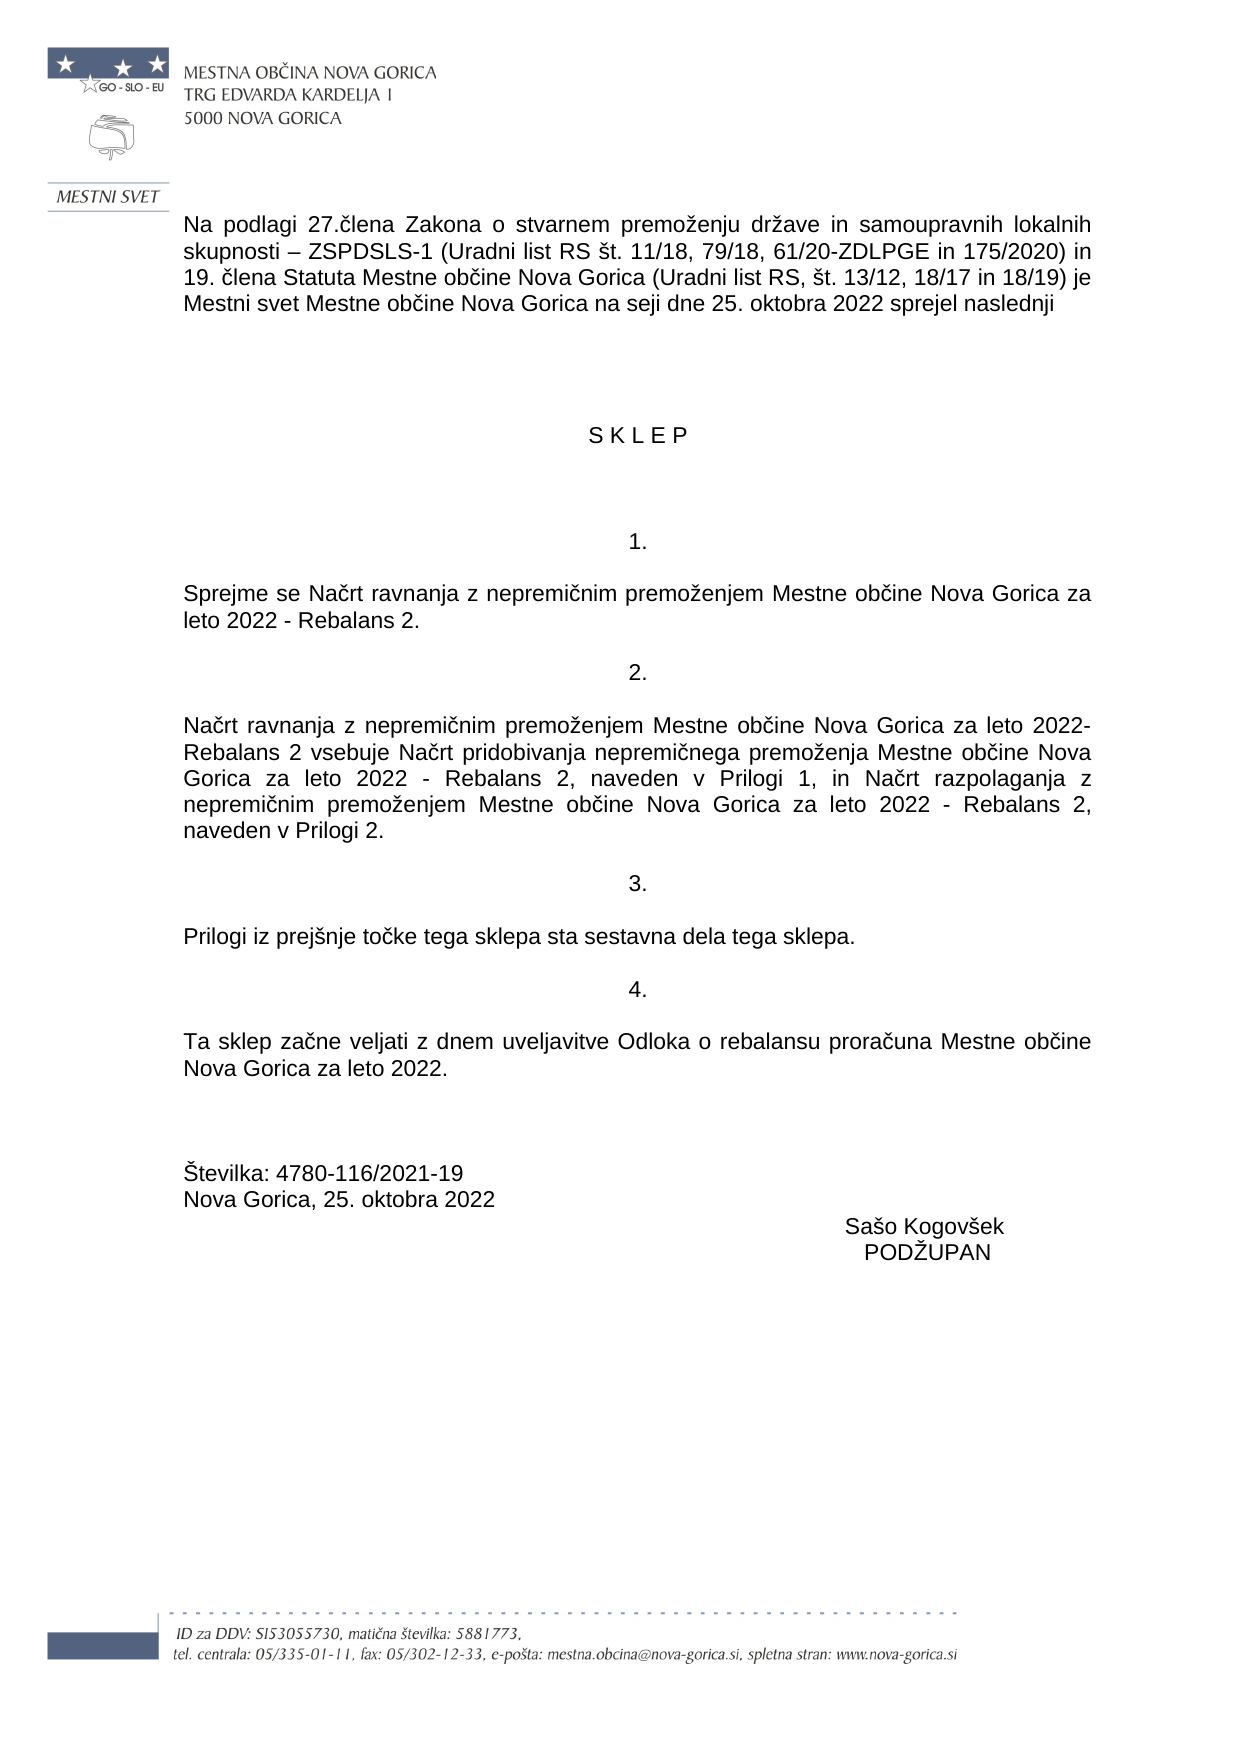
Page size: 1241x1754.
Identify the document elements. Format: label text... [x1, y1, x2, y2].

text 2. [183, 659, 1092, 686]
text PODŽUPAN [183, 1239, 1092, 1266]
text Ta sklep začne veljati z dnem uveljavitve Odloka o rebalansu proračuna Mestne občine Nova Gorica za leto 2022. [183, 1028, 1092, 1081]
text Načrt ravnanja z nepremičnim premoženjem Mestne občine Nova Gorica za leto 2022-Rebalans 2 vsebuje Načrt pridobivanja nepremičnega premoženja Mestne občine Nova Gorica za leto 2022 - Rebalans 2, naveden v Prilogi 1, in Načrt razpolaganja z nepremičnim premoženjem Mestne občine Nova Gorica za leto 2022 - Rebalans 2, naveden v Prilogi 2. [183, 712, 1092, 844]
text Sašo Kogovšek [183, 1213, 1092, 1239]
text 4. [183, 976, 1092, 1002]
picture [47, 1612, 957, 1664]
text Na podlagi 27.člena Zakona o stvarnem premoženju države in samoupravnih lokalnih skupnosti – ZSPDSLS-1 (Uradni list RS št. 11/18, 79/18, 61/20-ZDLPGE in 175/2020) in 19. člena Statuta Mestne občine Nova Gorica (Uradni list RS, št. 13/12, 18/17 in 18/19) je Mestni svet Mestne občine Nova Gorica na seji dne 25. oktobra 2022 sprejel naslednji [183, 148, 1092, 317]
text S K L E P [183, 422, 1092, 448]
text 1. [183, 528, 1092, 554]
text Prilogi iz prejšnje točke tega sklepa sta sestavna dela tega sklepa. [183, 923, 1092, 949]
text Nova Gorica, 25. oktobra 2022 [183, 1186, 1092, 1213]
text Številka: 4780-116/2021-19 [183, 1160, 1092, 1186]
picture [47, 47, 437, 212]
text 3. [183, 870, 1092, 897]
text Sprejme se Načrt ravnanja z nepremičnim premoženjem Mestne občine Nova Gorica za leto 2022 - Rebalans 2. [183, 580, 1092, 633]
